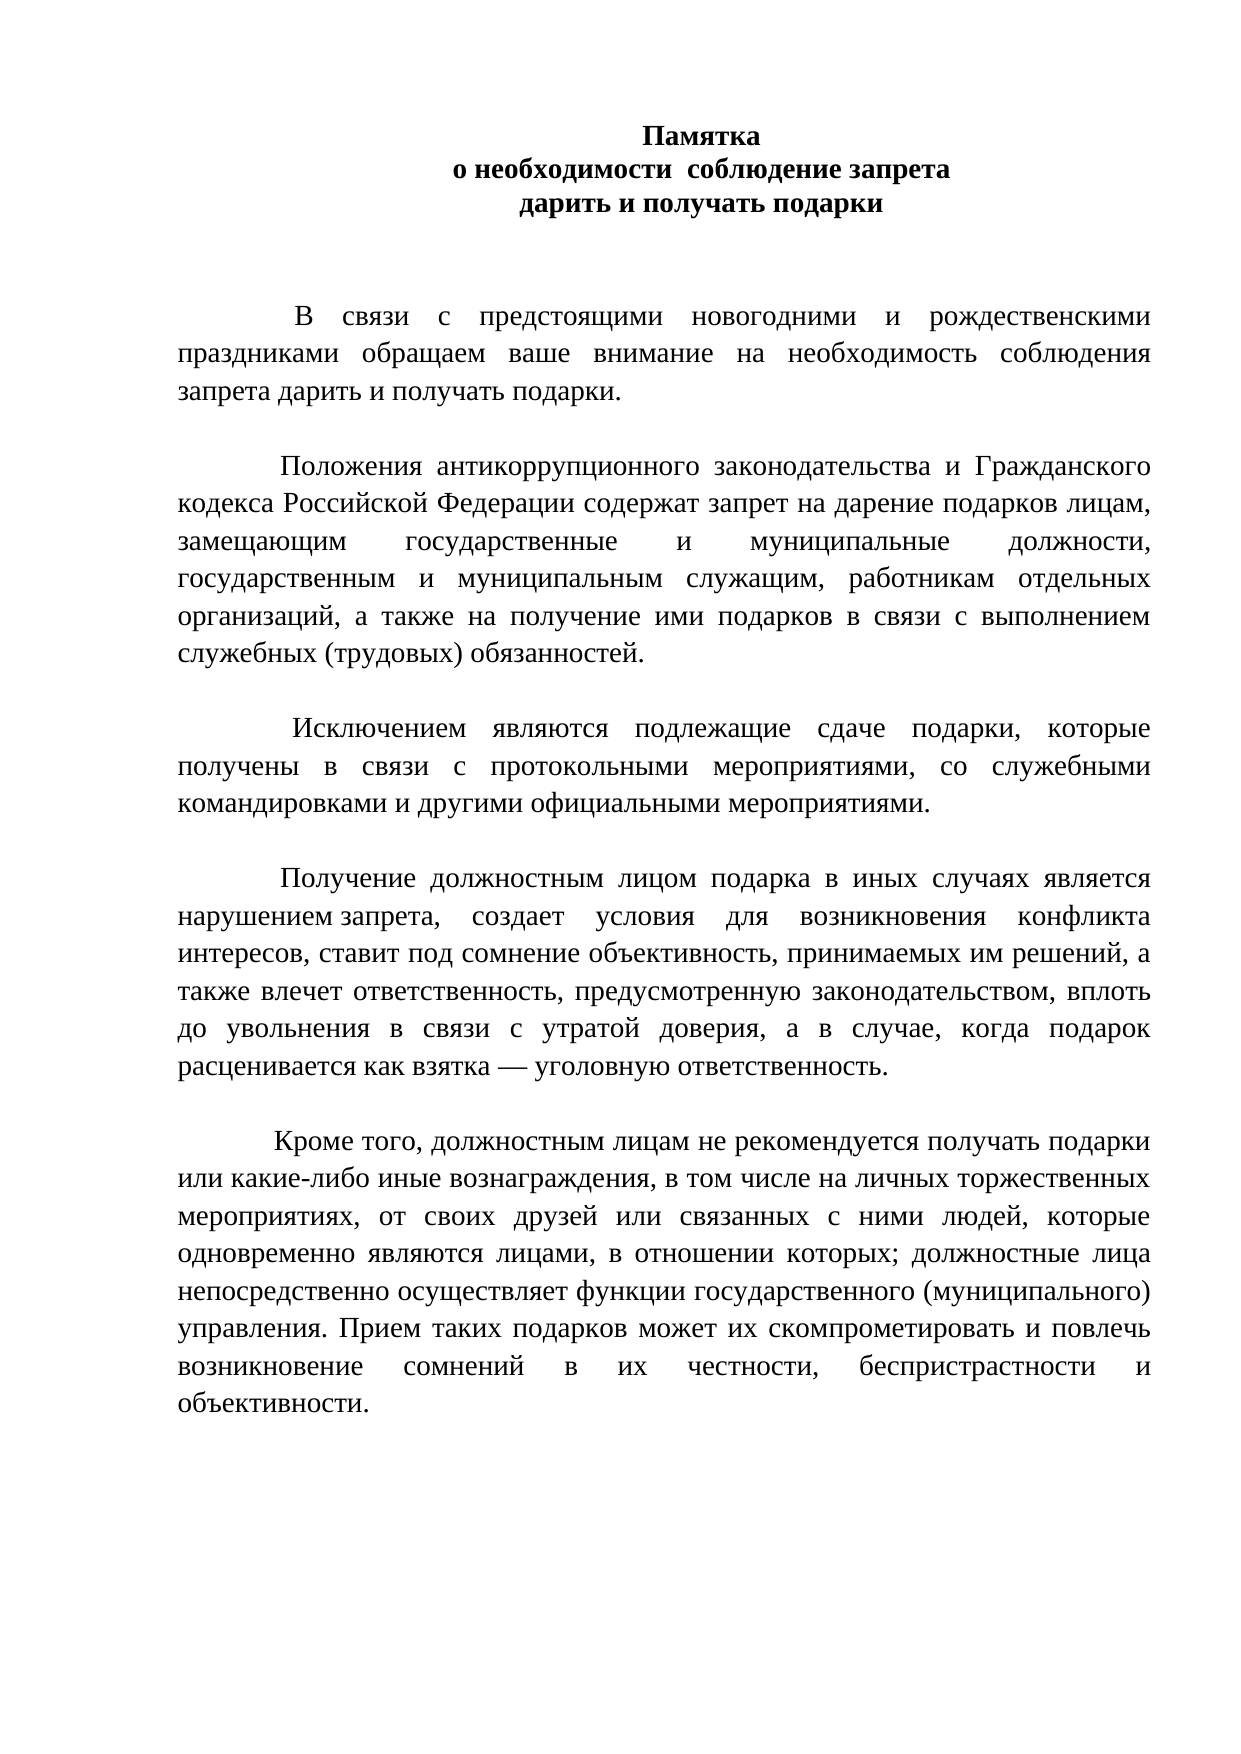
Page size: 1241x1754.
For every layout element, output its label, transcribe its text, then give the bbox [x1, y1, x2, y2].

text о необходимости соблюдение запрета [177, 152, 1152, 185]
subtitle Памятка [177, 118, 1152, 152]
text дарить и получать подарки [177, 185, 1152, 219]
text Получение должностным лицом подарка в иных случаях является нарушением запрета, создает условия для возникновения конфликта интересов, ставит под сомнение объективность, принимаемых им решений, а также влечет ответственность, предусмотренную законодательством, вплоть до увольнения в связи с утратой доверия, а в случае, когда подарок расценивается как взятка — уголовную ответственность. [177, 856, 1152, 1081]
text Кроме того, должностным лицам не рекомендуется получать подарки или какие-либо иные вознаграждения, в том числе на личных торжественных мероприятиях, от своих друзей или связанных с ними людей, которые одновременно являются лицами, в отношении которых; должностные лица непосредственно осуществляет функции государственного (муниципального) управления. Прием таких подарков может их скомпрометировать и повлечь возникновение сомнений в их честности, беспристрастности и объективности. [177, 1119, 1152, 1419]
text Положения антикоррупционного законодательства и Гражданского кодекса Российской Федерации содержат запрет на дарение подарков лицам, замещающим государственные и муниципальные должности, государственным и муниципальным служащим, работникам отдельных организаций, а также на получение ими подарков в связи с выполнением служебных (трудовых) обязанностей. [177, 444, 1152, 669]
text Исключением являются подлежащие сдаче подарки, которые получены в связи с протокольными мероприятиями, со служебными командировками и другими официальными мероприятиями. [177, 706, 1152, 819]
text В связи с предстоящими новогодними и рождественскими праздниками обращаем ваше внимание на необходимость соблюдения запрета дарить и получать подарки. [177, 294, 1152, 406]
